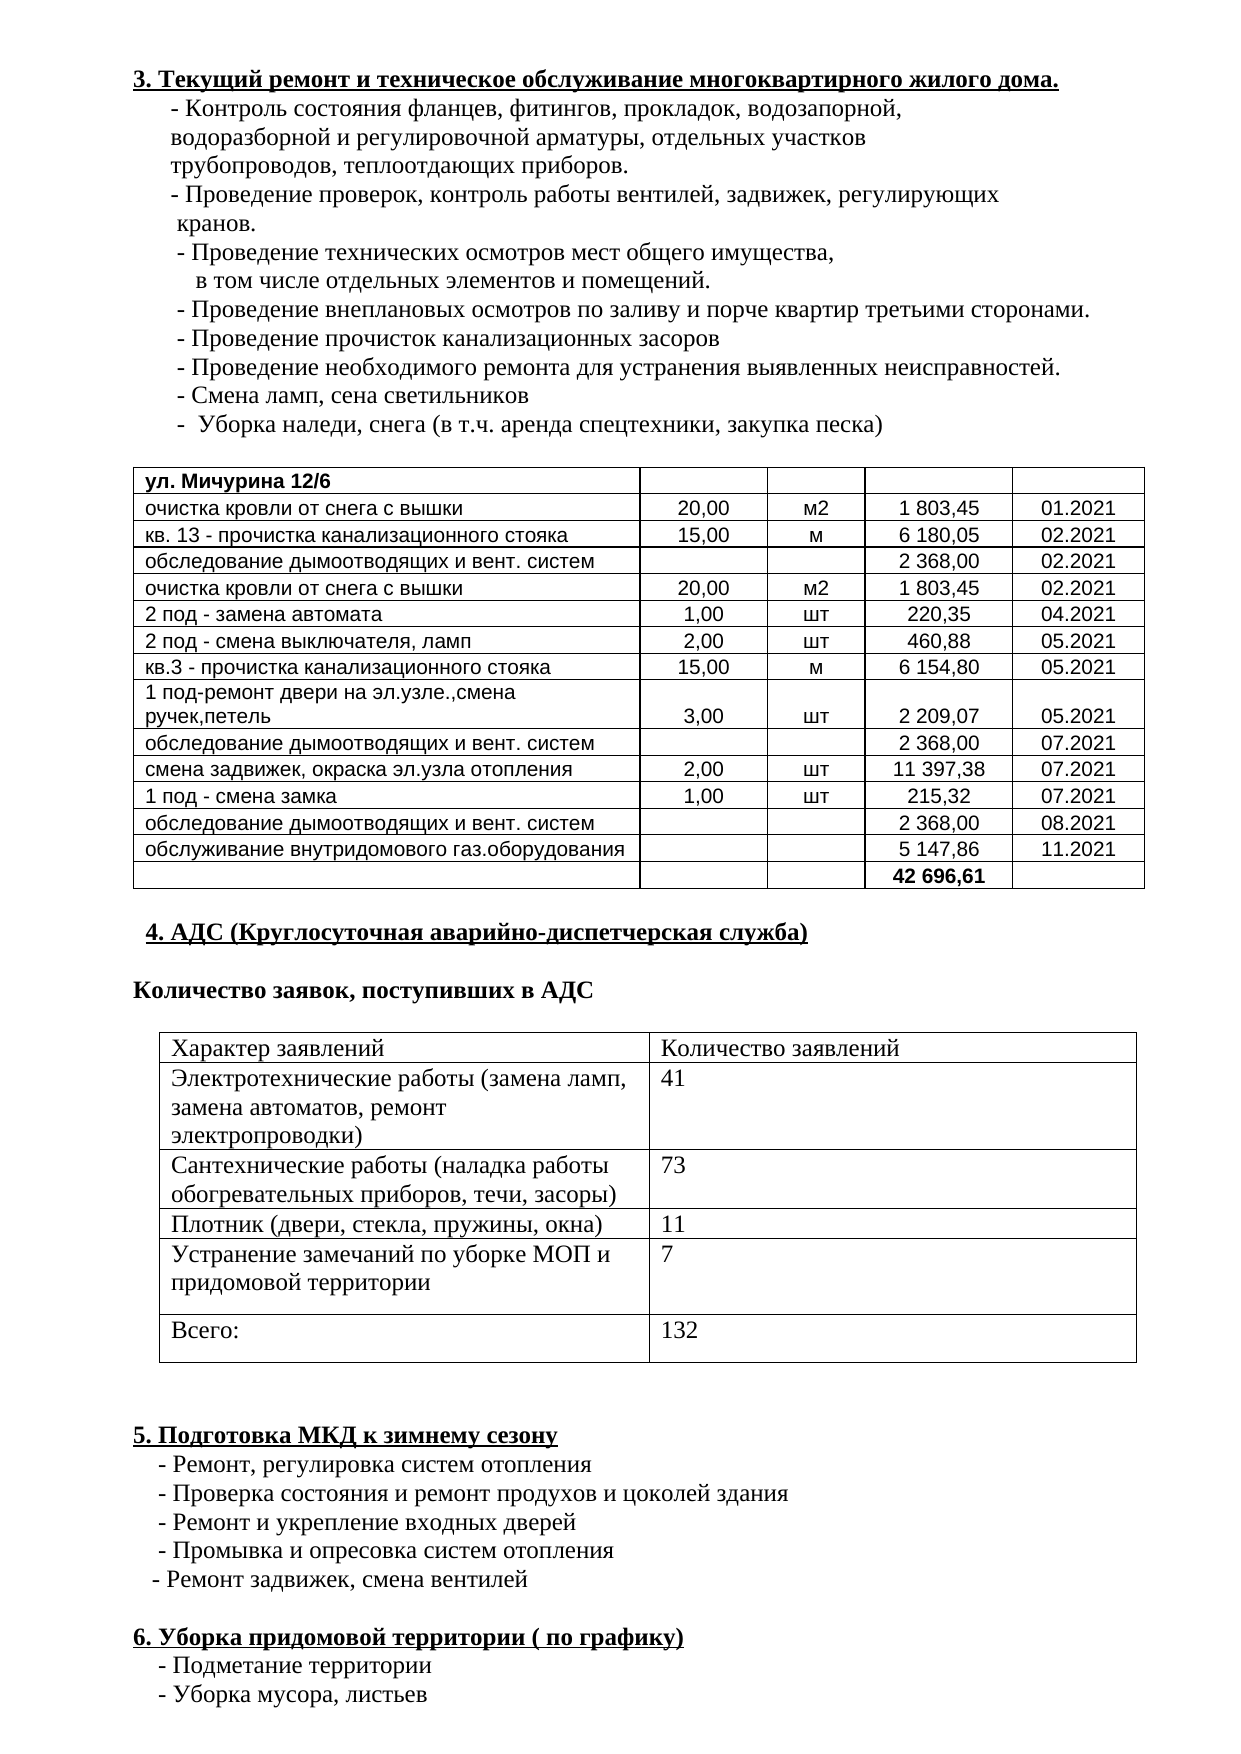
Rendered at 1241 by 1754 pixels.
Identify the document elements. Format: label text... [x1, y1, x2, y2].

text - Промывка и опресовка систем отопления [133, 1535, 1137, 1564]
table_cell [768, 548, 864, 573]
table_cell шт [768, 782, 864, 808]
text - Ремонт задвижек, смена вентилей [133, 1564, 1137, 1593]
table_header [768, 468, 864, 493]
text Количество заявок, поступивших в АДС [133, 975, 1137, 1003]
table_cell обслуживание внутридомового газ.оборудования [134, 835, 639, 861]
table_cell Всего: [160, 1315, 649, 1362]
text 5. Подготовка МКД к зимнему сезону [133, 1420, 1137, 1449]
table_cell 1 803,45 [866, 574, 1012, 599]
table_cell [641, 548, 767, 573]
table_cell [641, 809, 767, 834]
table_cell 07.2021 [1013, 782, 1144, 808]
text - Ремонт и укрепление входных дверей [133, 1507, 1137, 1535]
text 3. Текущий ремонт и техническое обслуживание многоквартирного жилого дома. [133, 64, 1137, 93]
table_cell 05.2021 [1013, 654, 1144, 679]
table_cell обследование дымоотводящих и вент. систем [134, 809, 639, 834]
table_cell [641, 729, 767, 755]
table_cell 2,00 [641, 756, 767, 781]
text 4. АДС (Круглосуточная аварийно-диспетчерская служба) [133, 917, 1137, 946]
table_cell 1 803,45 [866, 494, 1012, 520]
text водоразборной и регулировочной арматуры, отдельных участков [133, 122, 1137, 150]
table_cell 5 147,86 [866, 835, 1012, 861]
table_cell 42 696,61 [866, 862, 1012, 887]
table_cell 2 368,00 [866, 809, 1012, 834]
table_cell кв.3 - прочистка канализационного стояка [134, 654, 639, 679]
table_cell 2 368,00 [866, 548, 1012, 573]
table_header Характер заявлений [160, 1033, 649, 1062]
text - Смена ламп, сена светильников [133, 380, 1137, 409]
table_cell шт [768, 756, 864, 781]
text - Уборка мусора, листьев [133, 1679, 1137, 1708]
table_cell м2 [768, 574, 864, 599]
table_cell 07.2021 [1013, 729, 1144, 755]
text - Проведение прочисток канализационных засоров [133, 323, 1137, 352]
table_cell 3,00 [641, 680, 767, 728]
table_cell 02.2021 [1013, 548, 1144, 573]
table_cell 20,00 [641, 494, 767, 520]
table_cell 2 209,07 [866, 680, 1012, 728]
table_cell очистка кровли от снега с вышки [134, 574, 639, 599]
table_cell очистка кровли от снега с вышки [134, 494, 639, 520]
table_cell [641, 835, 767, 861]
table_cell 02.2021 [1013, 574, 1144, 599]
table_cell 73 [650, 1150, 1136, 1208]
table_cell м [768, 654, 864, 679]
table_cell 1,00 [641, 782, 767, 808]
table_cell 20,00 [641, 574, 767, 599]
table_cell 6 180,05 [866, 521, 1012, 546]
table_cell обследование дымоотводящих и вент. систем [134, 729, 639, 755]
table_cell 04.2021 [1013, 601, 1144, 626]
table_cell обследование дымоотводящих и вент. систем [134, 548, 639, 573]
table_cell 215,32 [866, 782, 1012, 808]
table_cell шт [768, 601, 864, 626]
table_cell м [768, 521, 864, 546]
table_cell 220,35 [866, 601, 1012, 626]
table_cell 05.2021 [1013, 680, 1144, 728]
table_cell [768, 729, 864, 755]
table_cell шт [768, 680, 864, 728]
text - Ремонт, регулировка систем отопления [133, 1449, 1137, 1478]
table_cell 02.2021 [1013, 521, 1144, 546]
table_header [866, 468, 1012, 493]
table_cell 11 397,38 [866, 756, 1012, 781]
table_cell Электротехнические работы (замена ламп, замена автоматов, ремонт электропроводки) [160, 1063, 649, 1149]
table_cell 2,00 [641, 627, 767, 653]
table_cell Устранение замечаний по уборке МОП и придомовой территории [160, 1239, 649, 1314]
table_cell Плотник (двери, стекла, пружины, окна) [160, 1209, 649, 1238]
text кранов. [133, 208, 1137, 237]
table_cell 11.2021 [1013, 835, 1144, 861]
table_cell 05.2021 [1013, 627, 1144, 653]
table_cell 15,00 [641, 654, 767, 679]
table_header [1013, 468, 1144, 493]
table_cell м2 [768, 494, 864, 520]
table_cell 08.2021 [1013, 809, 1144, 834]
text 6. Уборка придомовой территории ( по графику) [133, 1622, 1137, 1650]
table_cell 7 [650, 1239, 1136, 1314]
text - Проведение необходимого ремонта для устранения выявленных неисправностей. [133, 352, 1137, 380]
text - Проверка состояния и ремонт продухов и цоколей здания [133, 1478, 1137, 1507]
table_cell 01.2021 [1013, 494, 1144, 520]
text - Подметание территории [133, 1650, 1137, 1679]
table_cell 41 [650, 1063, 1136, 1149]
table_cell [768, 862, 864, 887]
table_cell 2 под - замена автомата [134, 601, 639, 626]
table_cell [768, 809, 864, 834]
table_cell 1,00 [641, 601, 767, 626]
table_cell 07.2021 [1013, 756, 1144, 781]
table_cell [1013, 862, 1144, 887]
table_cell шт [768, 627, 864, 653]
text - Уборка наледи, снега (в т.ч. аренда спецтехники, закупка песка) [133, 409, 1137, 438]
table_cell 460,88 [866, 627, 1012, 653]
table_cell [134, 862, 639, 887]
table_header Количество заявлений [650, 1033, 1136, 1062]
table_cell 15,00 [641, 521, 767, 546]
table_cell 2 под - смена выключателя, ламп [134, 627, 639, 653]
text - Проведение технических осмотров мест общего имущества, [133, 237, 1137, 265]
table_cell 11 [650, 1209, 1136, 1238]
text в том числе отдельных элементов и помещений. [133, 265, 1137, 294]
text - Проведение проверок, контроль работы вентилей, задвижек, регулирующих [133, 179, 1137, 208]
table_cell 6 154,80 [866, 654, 1012, 679]
table_cell 1 под-ремонт двери на эл.узле.,смена ручек,петель [134, 680, 639, 728]
table_header [641, 468, 767, 493]
text трубопроводов, теплоотдающих приборов. [133, 150, 1137, 179]
text - Проведение внеплановых осмотров по заливу и порче квартир третьими сторонами. [133, 294, 1137, 323]
table_cell кв. 13 - прочистка канализационного стояка [134, 521, 639, 546]
table_cell 2 368,00 [866, 729, 1012, 755]
table_cell 1 под - смена замка [134, 782, 639, 808]
table_cell [768, 835, 864, 861]
text - Контроль состояния фланцев, фитингов, прокладок, водозапорной, [133, 93, 1137, 122]
table_cell смена задвижек, окраска эл.узла отопления [134, 756, 639, 781]
table_cell 132 [650, 1315, 1136, 1362]
table_cell Сантехнические работы (наладка работы обогревательных приборов, течи, засоры) [160, 1150, 649, 1208]
table_cell [641, 862, 767, 887]
table_header ул. Мичурина 12/6 [134, 468, 639, 493]
